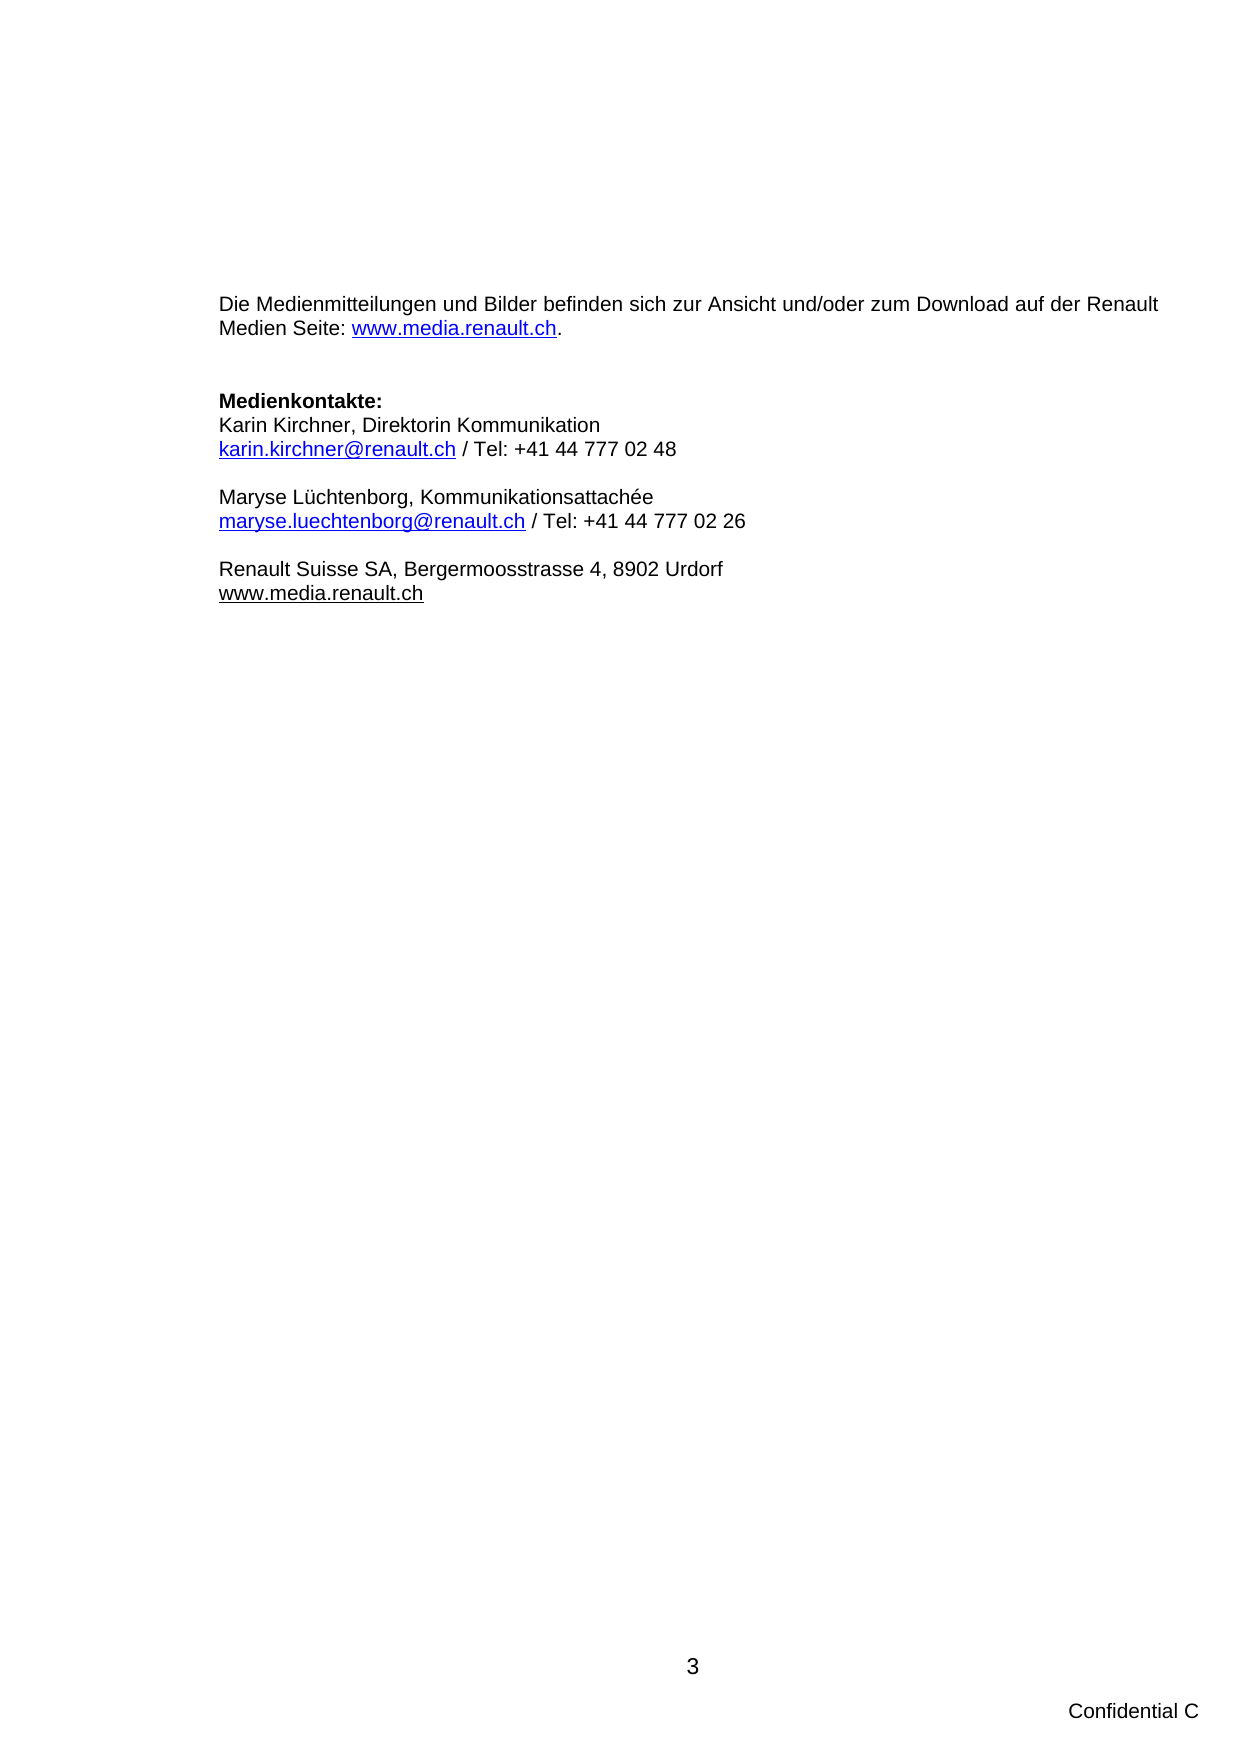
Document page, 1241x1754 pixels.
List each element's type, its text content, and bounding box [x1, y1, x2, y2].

text Maryse Lüchtenborg, Kommunikationsattachée [218, 485, 1160, 509]
text karin.kirchner@renault.ch / Tel: +41 44 777 02 48 [218, 437, 1160, 461]
text maryse.luechtenborg@renault.ch / Tel: +41 44 777 02 26 [218, 509, 1160, 533]
text Renault Suisse SA, Bergermoosstrasse 4, 8902 Urdorf [218, 557, 1160, 581]
text Die Medienmitteilungen und Bilder befinden sich zur Ansicht und/oder zum Download auf der Renault Medien Seite: www.media.renault.ch. [218, 291, 1160, 340]
text Karin Kirchner, Direktorin Kommunikation [218, 413, 1160, 437]
text www.media.renault.ch [218, 581, 1160, 605]
text Medienkontakte: [218, 389, 1160, 413]
